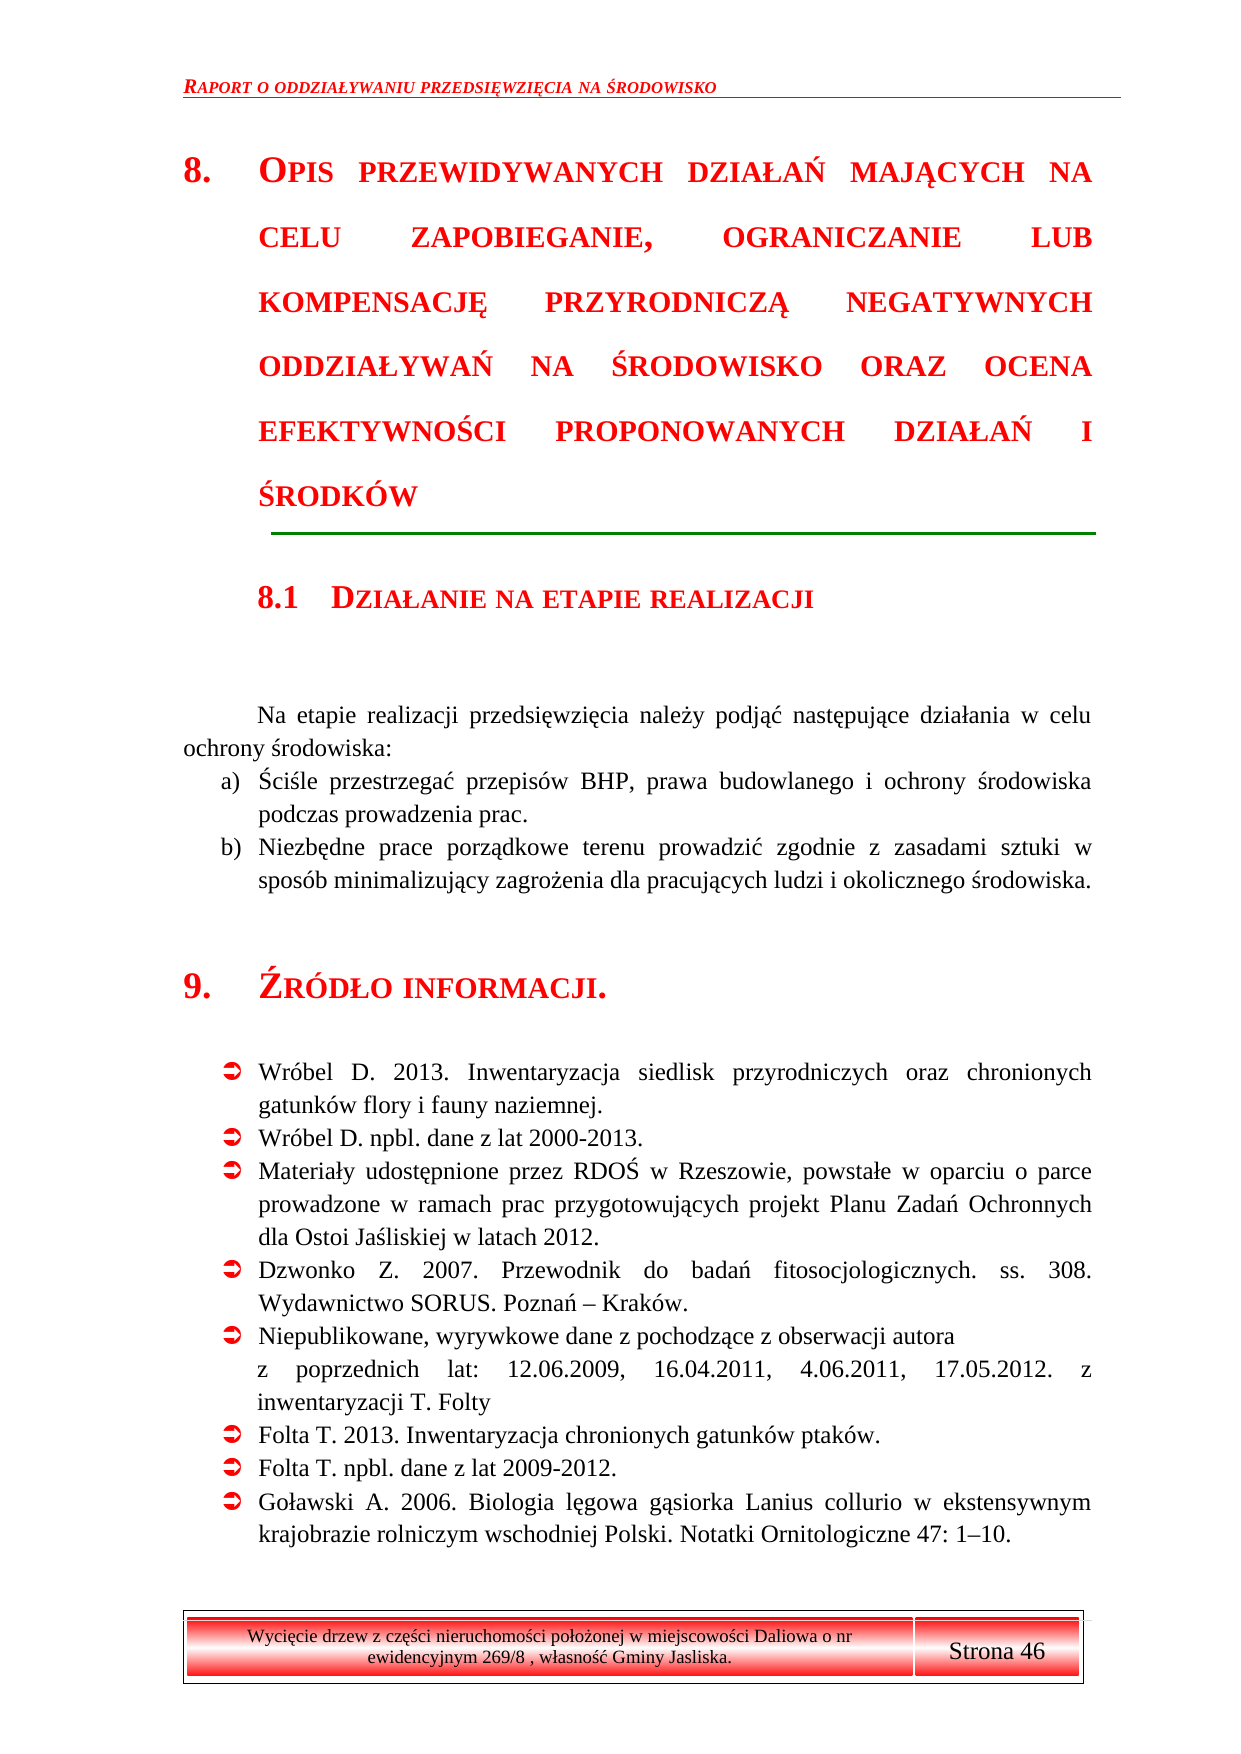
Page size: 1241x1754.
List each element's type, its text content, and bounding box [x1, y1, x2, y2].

list Niezbędne prace porządkowe terenu prowadzić zgodnie z zasadami sztuki w sposób minimalizujący zagrożenia dla pracujących ludzi i okolicznego środowiska. [221, 832, 1092, 893]
list Wróbel D. npbl. dane z lat 2000-2013. [221, 1123, 1092, 1152]
list Wróbel D. 2013. Inwentaryzacja siedlisk przyrodniczych oraz chronionych gatunków flory i fauny naziemnej. [221, 1057, 1092, 1119]
list Niepublikowane, wyrywkowe dane z pochodzące z obserwacji autora [221, 1321, 1092, 1350]
list Materiały udostępnione przez RDOŚ w Rzeszowie, powstałe w oparciu o parce prowadzone w ramach prac przygotowujących projekt Planu Zadań Ochronnych dla Ostoi Jaśliskiej w latach 2012. [221, 1156, 1092, 1251]
subtitle Źródło informacji. [183, 964, 1092, 1007]
subtitle Opis przewidywanych działań mających na celu zapobieganie, ograniczanie lub kompensację przyrodniczą negatywnych oddziaływań na środowisko oraz ocena efektywności proponowanych działań i środków [183, 148, 1092, 514]
text Na etapie realizacji przedsięwzięcia należy podjąć następujące działania w celu ochrony środowiska: [183, 700, 1092, 761]
list Folta T. npbl. dane z lat 2009-2012. [221, 1453, 1092, 1482]
text z poprzednich lat: 12.06.2009, 16.04.2011, 4.06.2011, 17.05.2012. z inwentaryzacji T. Folty [257, 1354, 1092, 1416]
list Goławski A. 2006. Biologia lęgowa gąsiorka Lanius collurio w ekstensywnym krajobrazie rolniczym wschodniej Polski. Notatki Ornitologiczne 47: 1–10. [221, 1487, 1092, 1548]
list Folta T. 2013. Inwentaryzacja chronionych gatunków ptaków. [221, 1421, 1092, 1449]
list Ściśle przestrzegać przepisów BHP, prawa budowlanego i ochrony środowiska podczas prowadzenia prac. [221, 766, 1092, 827]
list Dzwonko Z. 2007. Przewodnik do badań fitosocjologicznych. ss. 308. Wydawnictwo SORUS. Poznań – Kraków. [221, 1255, 1092, 1317]
subtitle Działanie na etapie realizacji [257, 577, 1092, 615]
